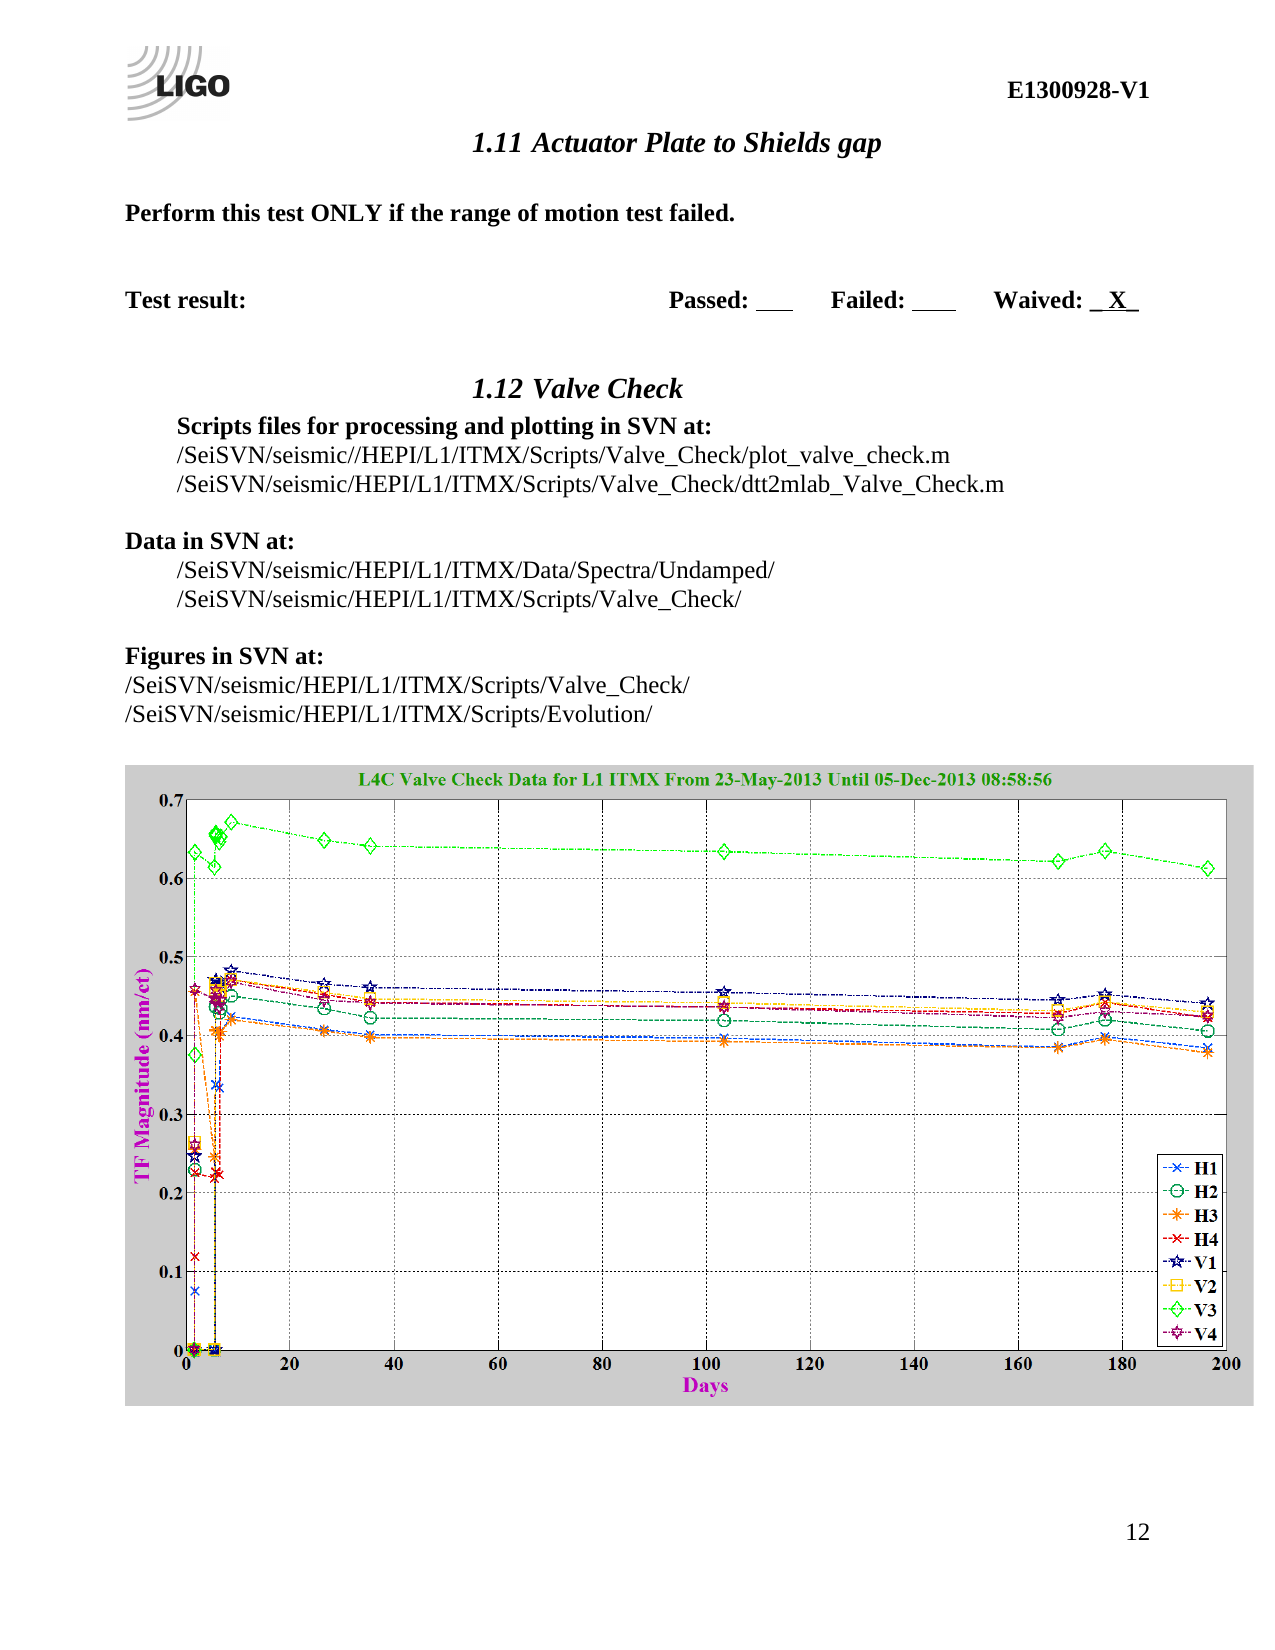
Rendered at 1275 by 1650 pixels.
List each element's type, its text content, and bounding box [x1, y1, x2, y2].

list /SeiSVN/seismic/HEPI/L1/ITMX/Scripts/Valve_Check/ [125, 584, 1150, 613]
text /SeiSVN/seismic/HEPI/L1/ITMX/Scripts/Evolution/ [125, 699, 1150, 728]
text Data in SVN at: [125, 526, 1150, 555]
text Scripts files for processing and plotting in SVN at: [125, 411, 1150, 440]
text /SeiSVN/seismic/HEPI/L1/ITMX/Scripts/Valve_Check/ [125, 670, 1150, 699]
text Perform this test ONLY if the range of motion test failed. [125, 198, 1150, 227]
picture [127, 46, 230, 121]
text Test result: Passed: Failed: Waived: _ X_ [125, 285, 1150, 313]
subtitle Valve Check [472, 372, 1150, 405]
text /SeiSVN/seismic//HEPI/L1/ITMX/Scripts/Valve_Check/plot_valve_check.m [125, 440, 1150, 469]
text /SeiSVN/seismic/HEPI/L1/ITMX/Data/Spectra/Undamped/ [125, 555, 1150, 584]
subtitle Actuator Plate to Shields gap [472, 125, 1150, 158]
text /SeiSVN/seismic/HEPI/L1/ITMX/Scripts/Valve_Check/dtt2mlab_Valve_Check.m [125, 469, 1150, 498]
text Figures in SVN at: [125, 641, 1150, 670]
picture [125, 765, 1254, 1406]
